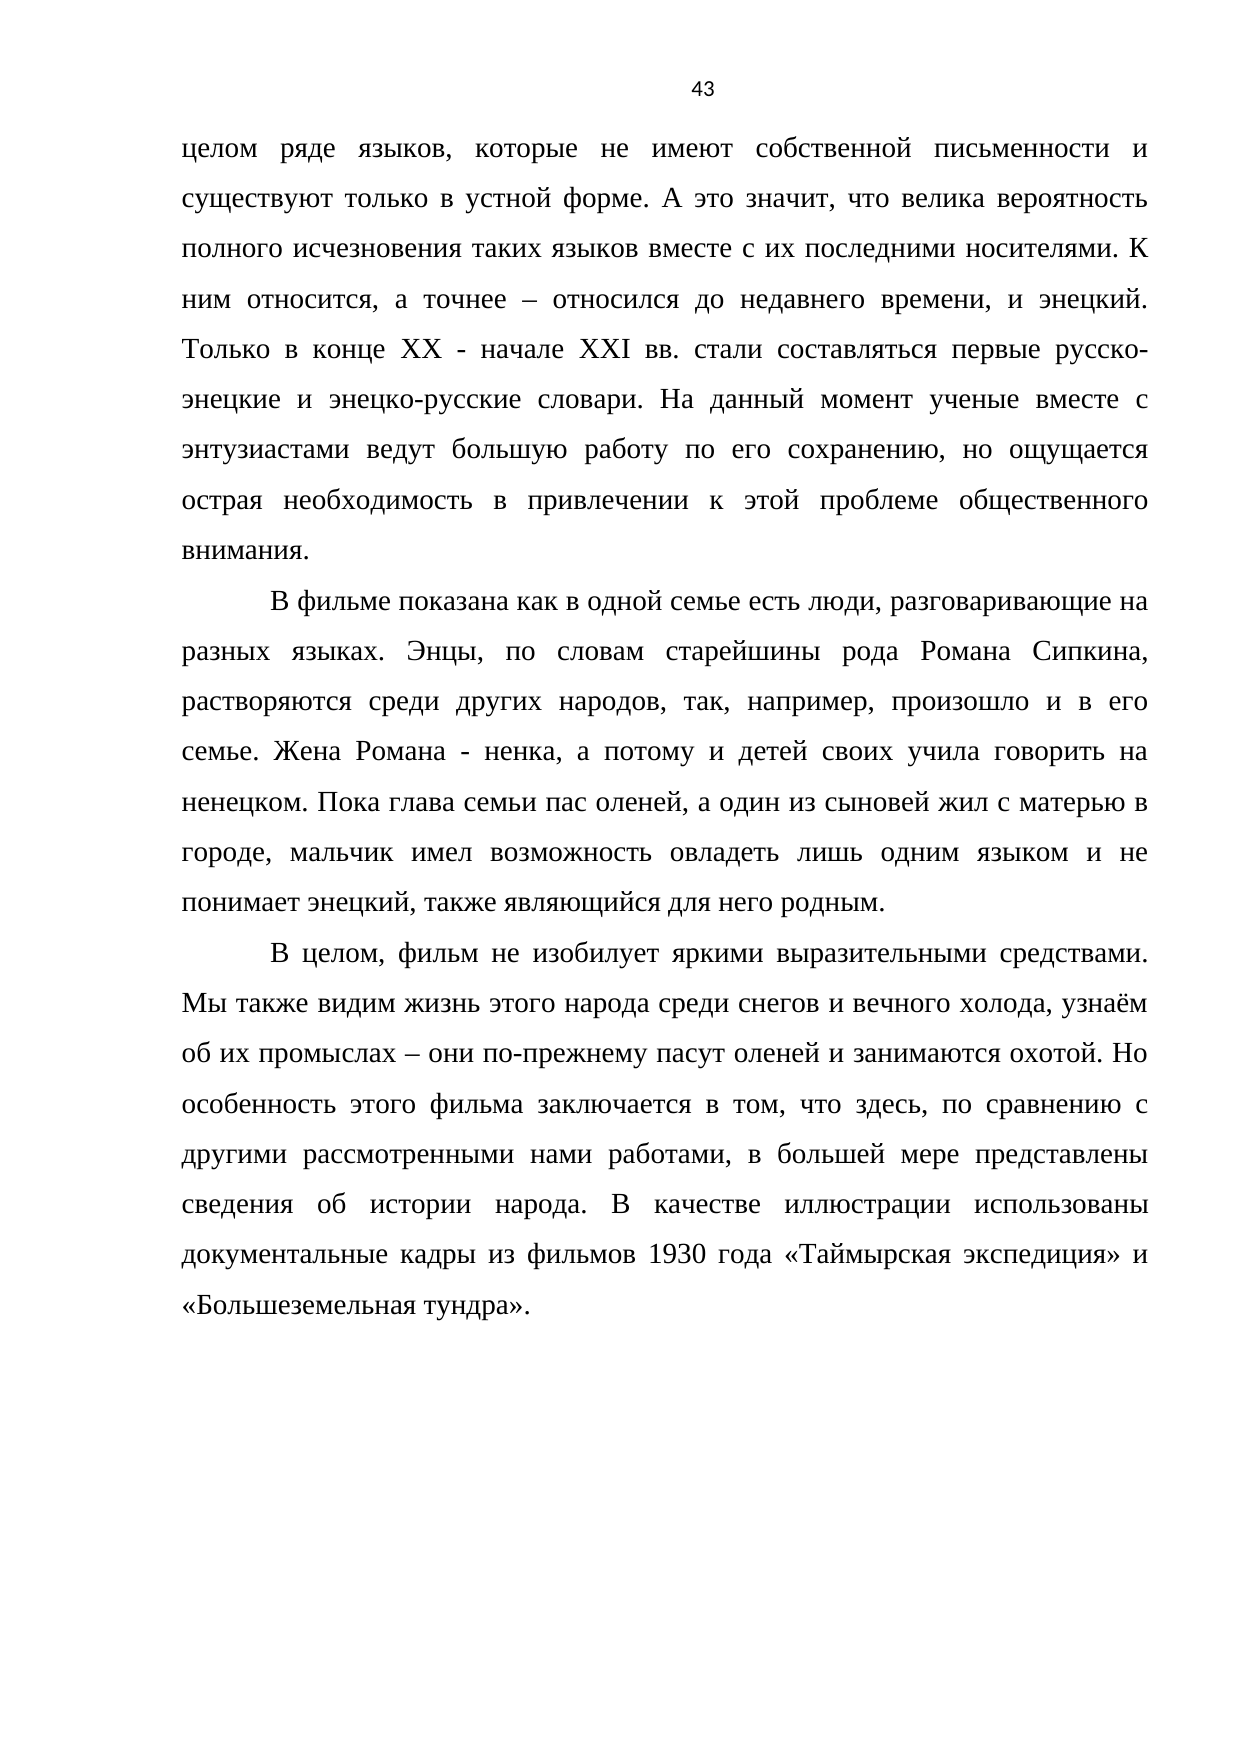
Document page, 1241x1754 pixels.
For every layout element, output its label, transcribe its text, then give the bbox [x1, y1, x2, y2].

text В фильме показана как в одной семье есть люди, разговаривающие на разных языках. Энцы, по словам старейшины рода Романа Сипкина, растворяются среди других народов, так, например, произошло и в его семье. Жена Романа - ненка, а потому и детей своих учила говорить на ненецком. Пока глава семьи пас оленей, а один из сыновей жил с матерью в городе, мальчик имел возможность овладеть лишь одним языком и не понимает энецкий, также являющийся для него родным. [181, 583, 1149, 918]
text В целом, фильм не изобилует яркими выразительными средствами. Мы также видим жизнь этого народа среди снегов и вечного холода, узнаём об их промыслах – они по-прежнему пасут оленей и занимаются охотой. Но особенность этого фильма заключается в том, что здесь, по сравнению с другими рассмотренными нами работами, в большей мере представлены сведения об истории народа. В качестве иллюстрации использованы документальные кадры из фильмов 1930 года «Таймырская экспедиция» и «Большеземельная тундра». [181, 935, 1149, 1321]
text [181, 130, 1149, 566]
